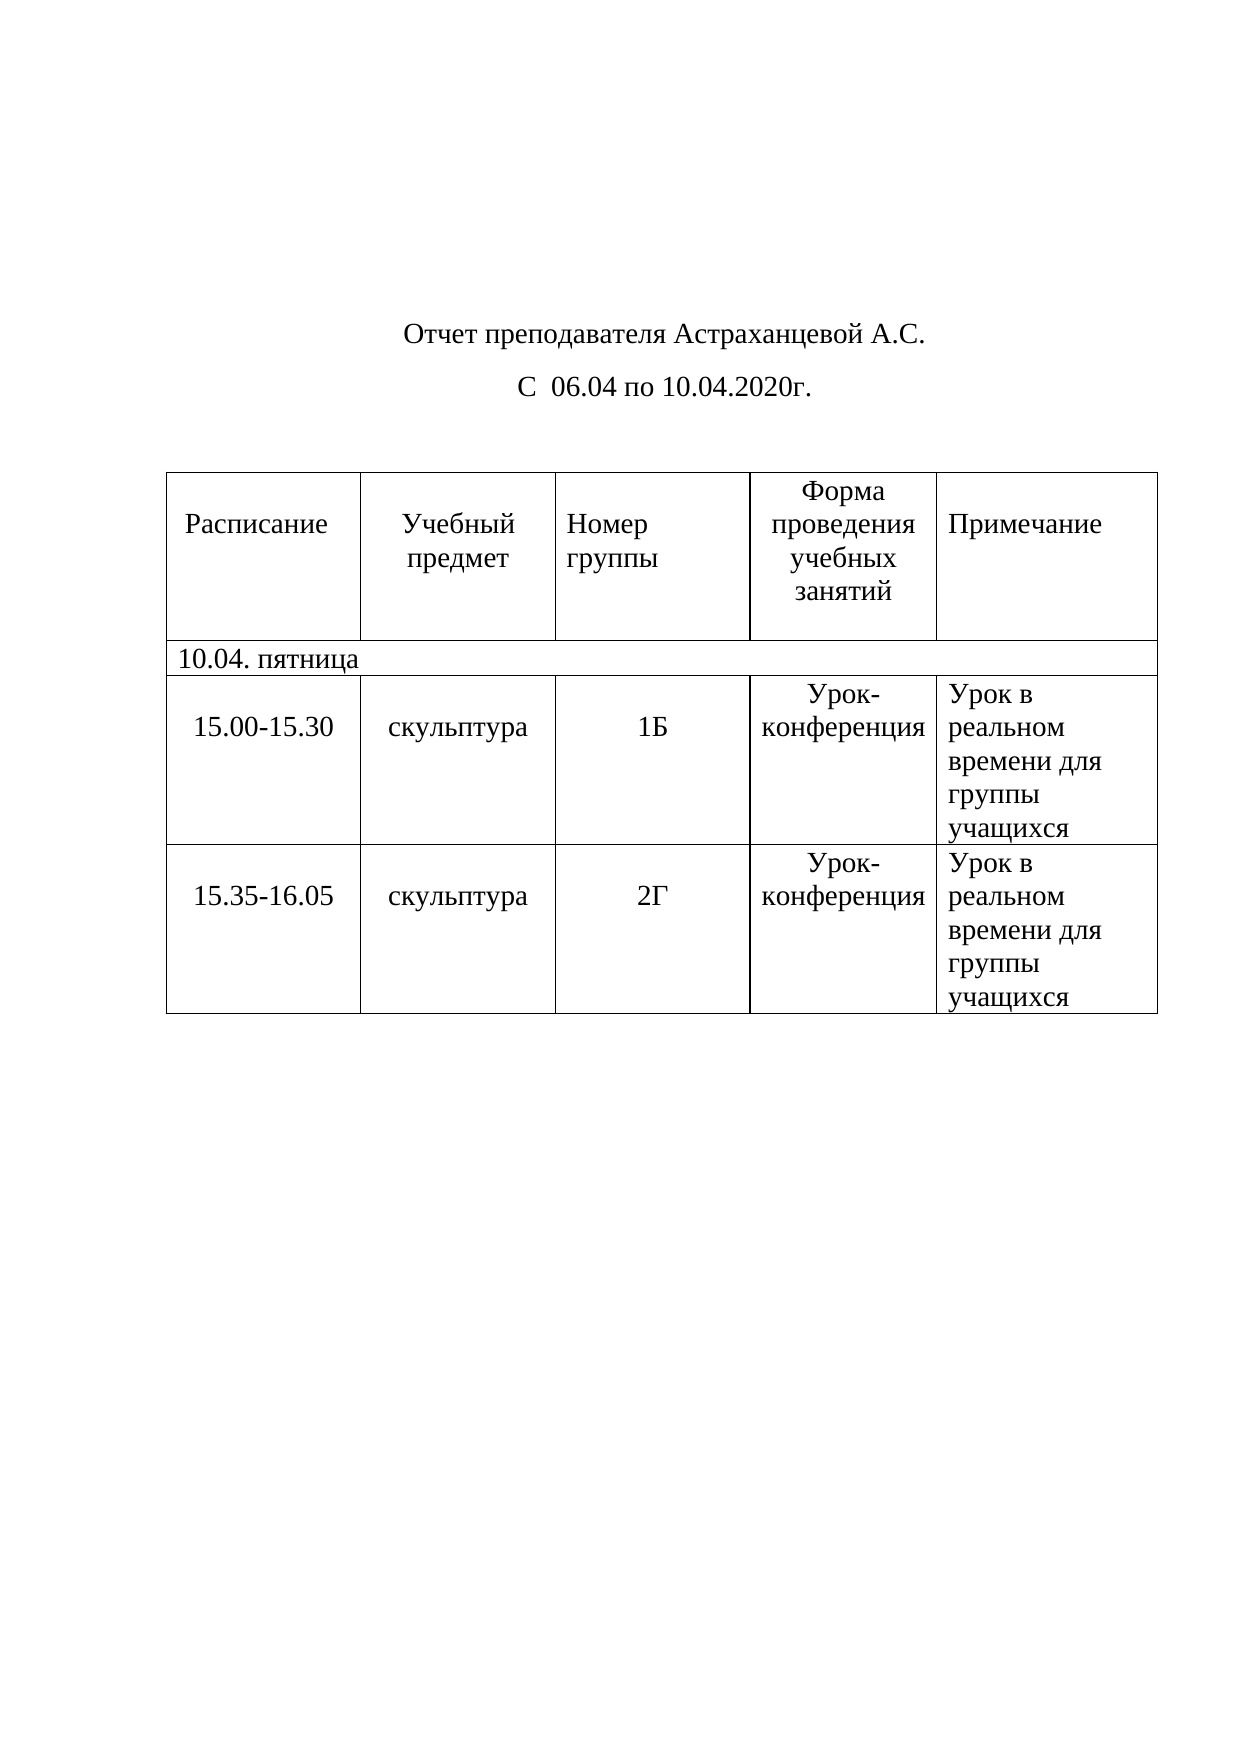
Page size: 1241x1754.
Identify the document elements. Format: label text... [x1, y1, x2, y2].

table_cell 2Г [556, 845, 749, 1012]
table_cell Урок в реальном времени для группы учащихся [937, 676, 1157, 844]
text Отчет преподавателя Астраханцевой А.С. [177, 316, 1152, 350]
table_cell 10.04. пятница [167, 641, 1157, 675]
table_cell 15.35-16.05 [167, 845, 360, 1012]
table_cell Урок-конференция [751, 845, 936, 1012]
table_header Номер группы [556, 473, 749, 640]
table_header Расписание [167, 473, 360, 640]
table_header Примечание [937, 473, 1157, 640]
table_cell скульптура [361, 676, 555, 844]
table_cell скульптура [361, 845, 555, 1012]
table_cell 15.00-15.30 [167, 676, 360, 844]
table_cell Урок в реальном времени для группы учащихся [937, 845, 1157, 1012]
text С 06.04 по 10.04.2020г. [177, 369, 1152, 403]
table_cell 1Б [556, 676, 749, 844]
table_header Учебный предмет [361, 473, 555, 640]
table_header Форма проведения учебных занятий [751, 473, 936, 640]
table_cell Урок-конференция [751, 676, 936, 844]
